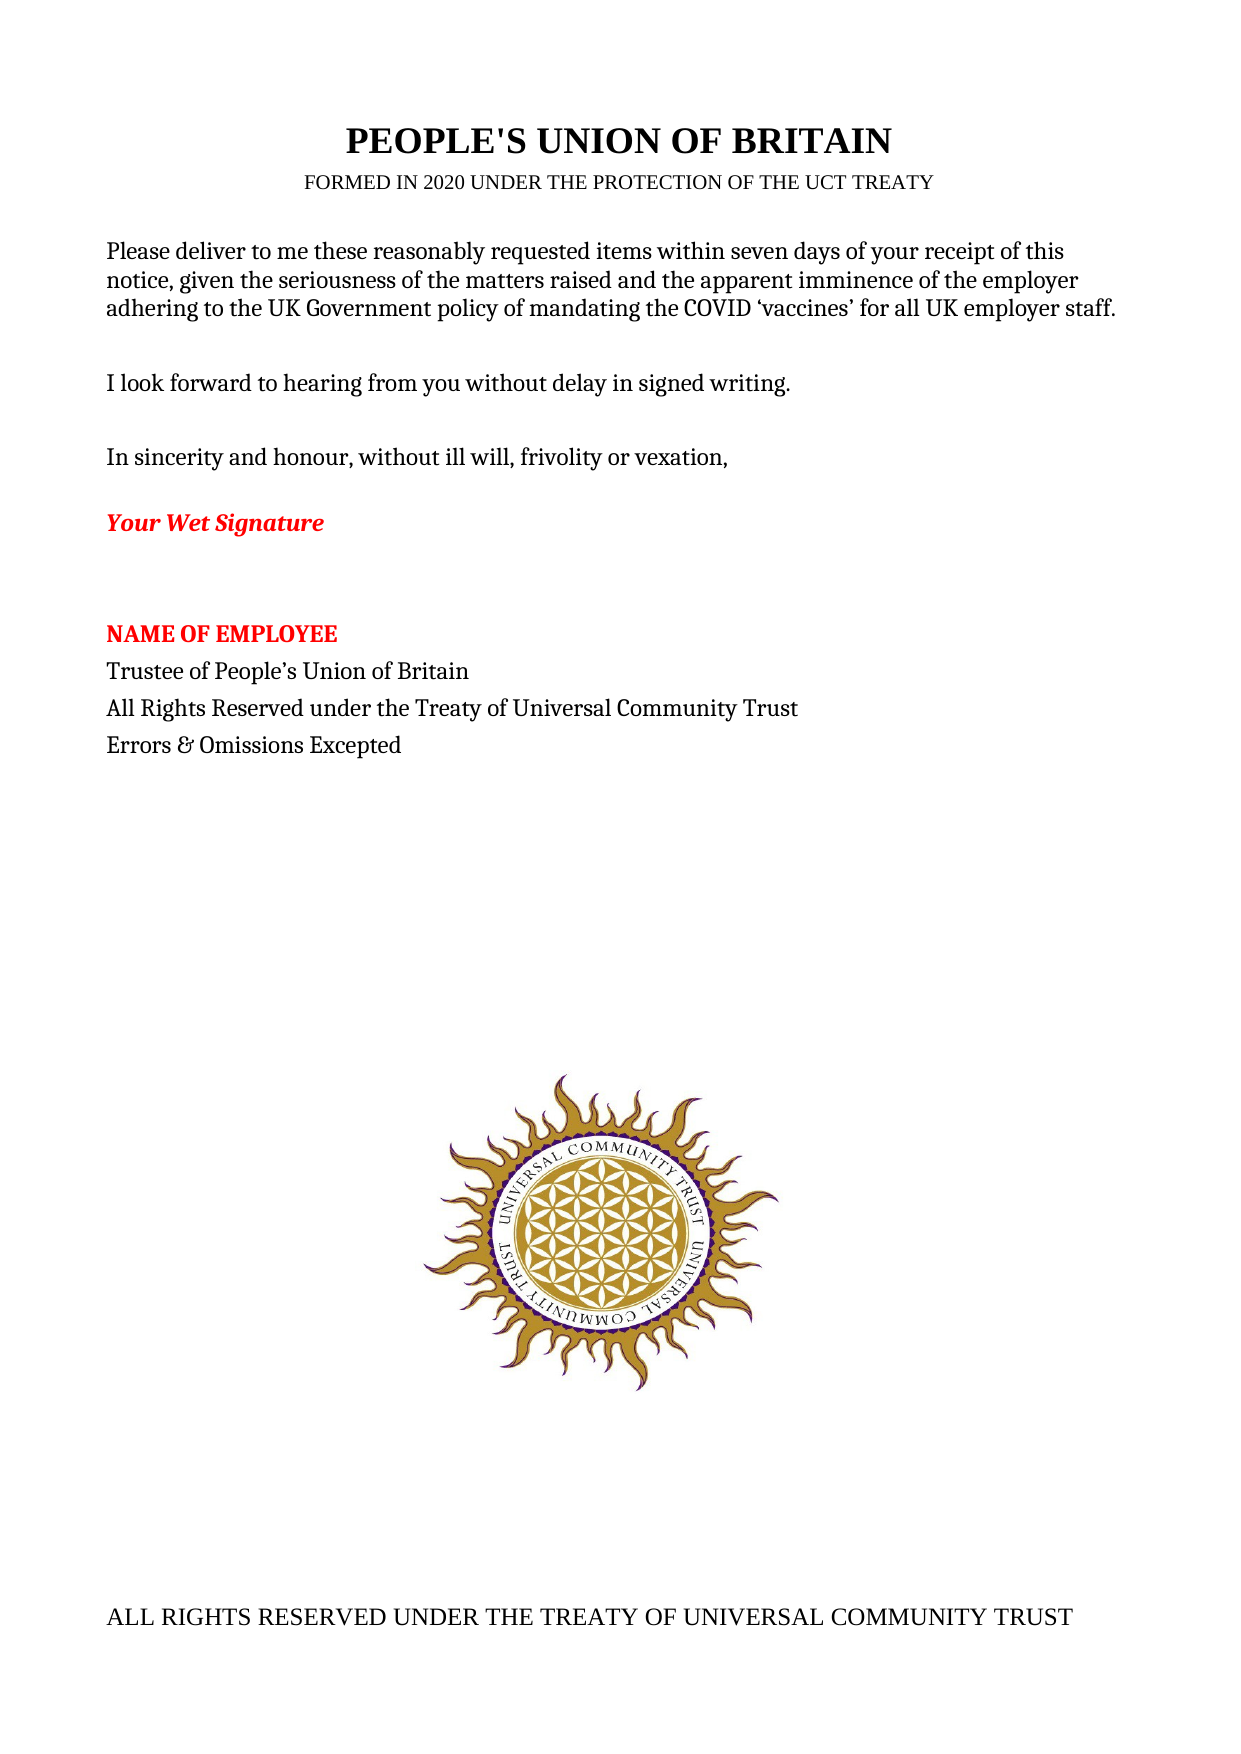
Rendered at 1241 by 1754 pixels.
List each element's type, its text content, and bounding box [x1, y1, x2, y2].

text I look forward to hearing from you without delay in signed writing. [106, 368, 1132, 397]
text Errors & Omissions Excepted [106, 731, 1132, 760]
text Your Wet Signature [106, 508, 1132, 537]
picture [414, 1070, 784, 1393]
text Please deliver to me these reasonably requested items within seven days of your receipt of this notice, given the seriousness of the matters raised and the apparent imminence of the employer adhering to the UK Government policy of mandating the COVID ‘vaccines’ for all UK employer staff. [106, 237, 1132, 323]
text All Rights Reserved under the Treaty of Universal Community Trust [106, 694, 1132, 723]
text In sincerity and honour, without ill will, frivolity or vexation, [106, 443, 1132, 500]
text NAME OF EMPLOYEE [106, 620, 1132, 648]
text Trustee of People’s Union of Britain [106, 657, 1132, 686]
